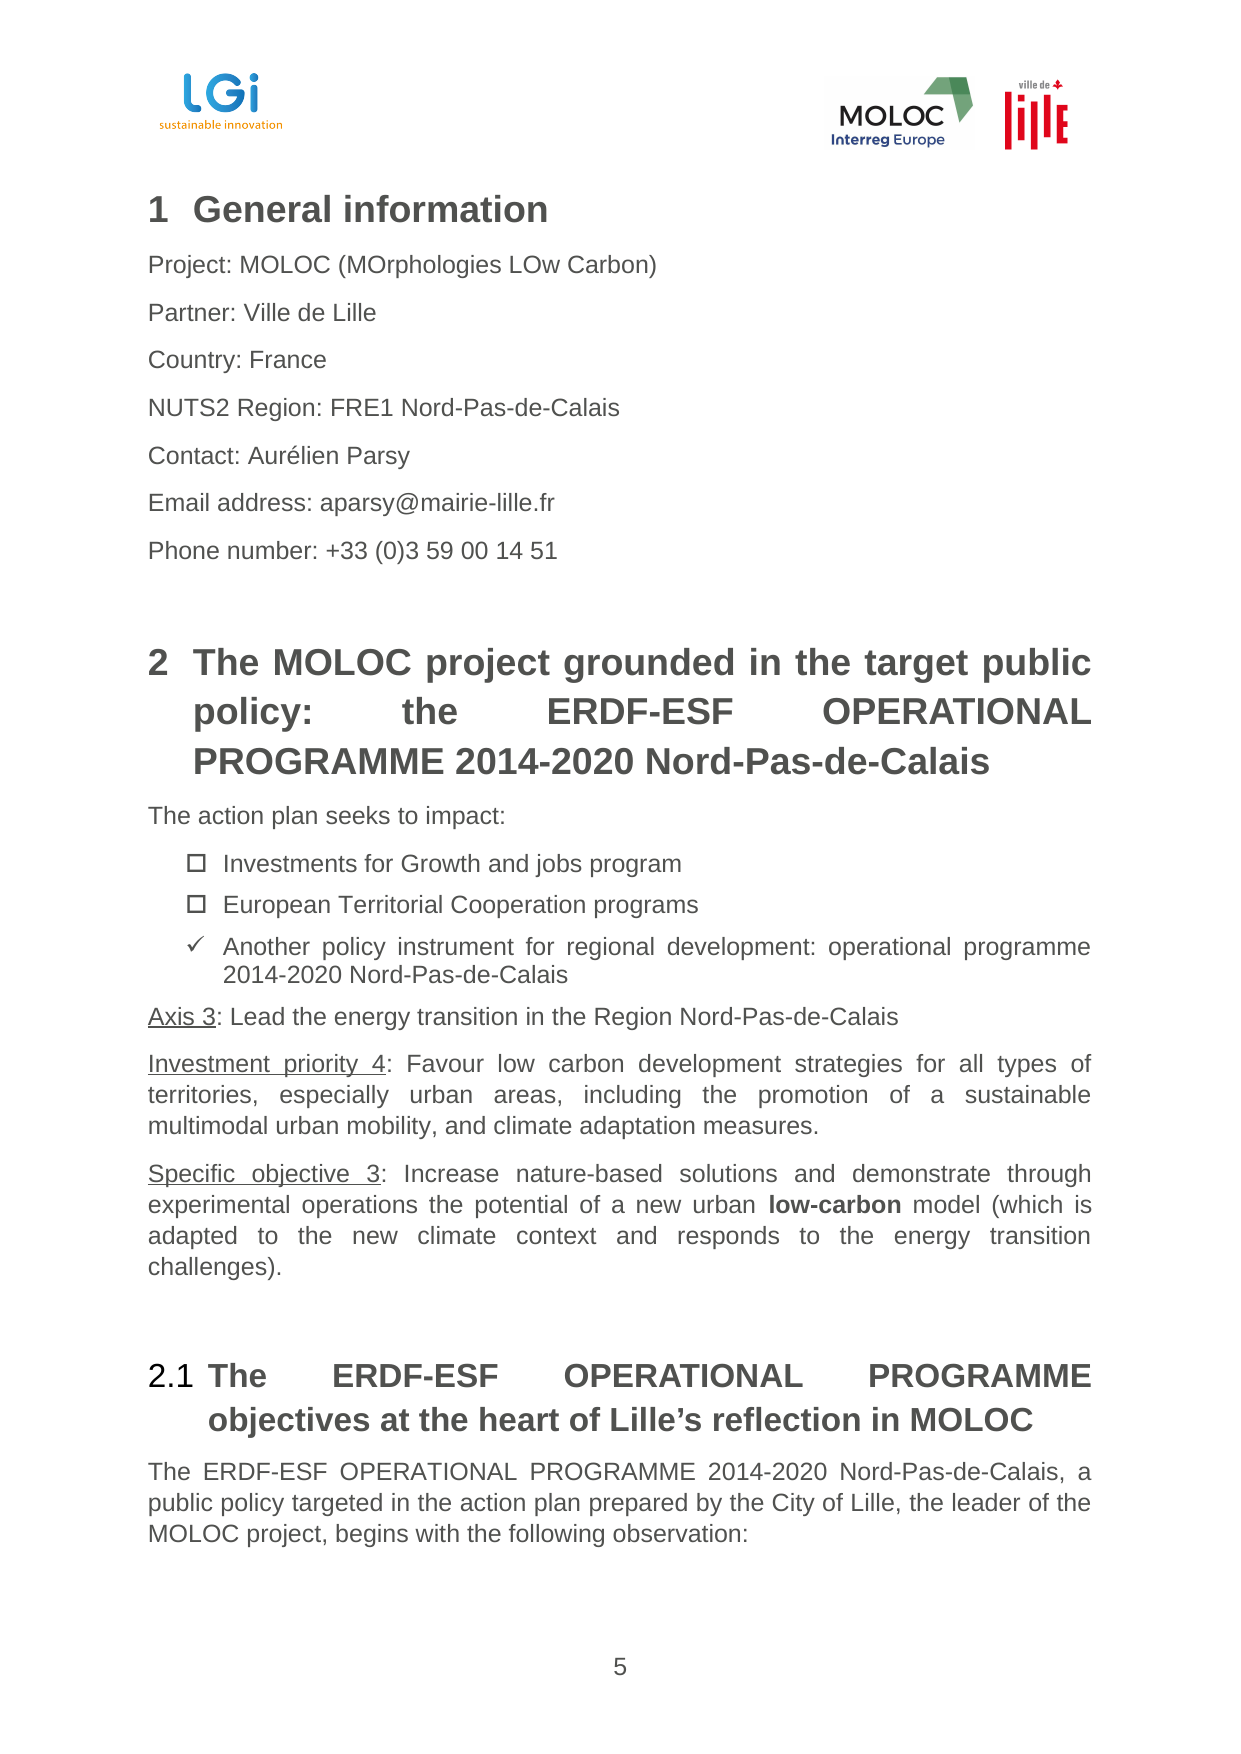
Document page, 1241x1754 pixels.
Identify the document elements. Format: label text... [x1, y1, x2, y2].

text Investment priority 4: Favour low carbon development strategies for all types of territories, especially urban areas, including the promotion of a sustainable multimodal urban mobility, and climate adaptation measures. [148, 1049, 1093, 1140]
picture [824, 76, 975, 150]
text NUTS2 Region: FRE1 Nord-Pas-de-Calais [148, 393, 1093, 422]
text Contact: Aurélien Parsy [148, 441, 1093, 469]
list European Territorial Cooperation programs [185, 890, 1093, 919]
list Another policy instrument for regional development: operational program [185, 931, 1093, 989]
text Partner: Ville de Lille [148, 297, 1093, 326]
text Axis 3: Lead the energy transition in the Region Nord-Pas-de-Calais [148, 1002, 1093, 1030]
subtitle The MOLOC project grounded in the target public policy: the 2014-2020 [148, 640, 1093, 782]
picture [991, 73, 1081, 156]
text Phone number: +33 (0)3 59 00 14 51 [148, 536, 1093, 565]
text The action plan seeks to impact: [148, 801, 1093, 830]
text The 2014-2020, a public policy targeted in the action plan prepared by the City of Lille, the leader of the MOLOC project, begins with the following observation: [148, 1457, 1093, 1548]
list Investments for Growth and jobs program [185, 849, 1093, 878]
subtitle General information [148, 188, 1093, 231]
text Project: MOLOC (MOrphologies LOw Carbon) [148, 250, 1093, 278]
text Email address: aparsy@mairie-lille.fr [148, 488, 1093, 517]
picture [159, 73, 283, 132]
text Specific objective 3: Increase nature-based solutions and demonstrate through experimental operations the potential of a new urban low-carbon model (which is adapted to the new climate context and responds to the energy transition challenges). [148, 1159, 1093, 1281]
text Country: France [148, 345, 1093, 374]
subtitle The objectives at the heart of Lille’s reflection in MOLOC [148, 1356, 1093, 1438]
